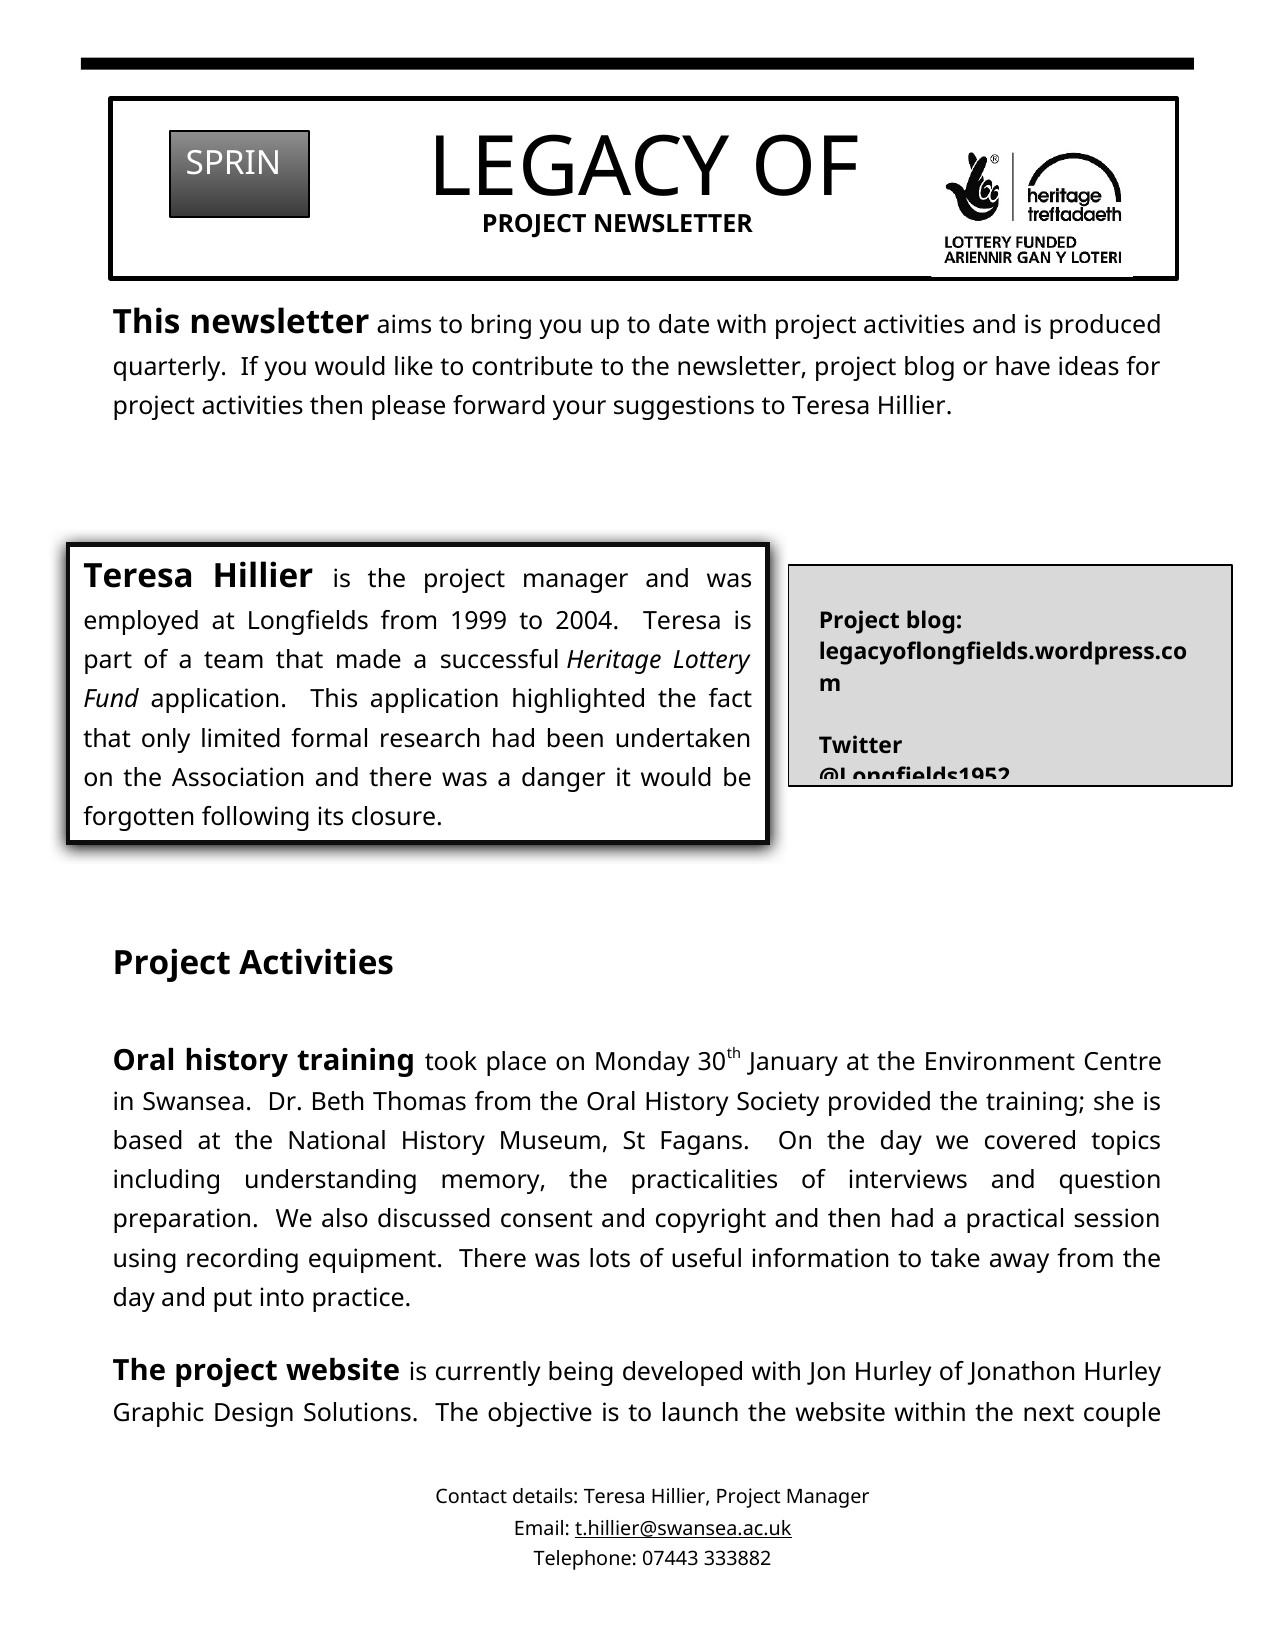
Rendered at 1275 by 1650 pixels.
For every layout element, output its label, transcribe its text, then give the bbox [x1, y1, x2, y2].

text Project Activities [112, 939, 1162, 984]
text Oral history training took place on Monday 30th January at the Environment Centre in Swansea. Dr. Beth Thomas from the Oral History Society provided the training; she is based at the National History Museum, St Fagans. On the day we covered topics including understanding memory, the practicalities of interviews and question preparation. We also discussed consent and copyright and then had a practical session using recording equipment. There was lots of useful information to take away from the day and put into practice. [112, 1039, 1162, 1313]
picture [929, 137, 1133, 275]
text This newsletter aims to bring you up to date with project activities and is produced quarterly. If you would like to contribute to the newsletter, project blog or have ideas for project activities then please forward your suggestions to Teresa Hillier. [112, 298, 1162, 422]
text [112, 1349, 1162, 1428]
